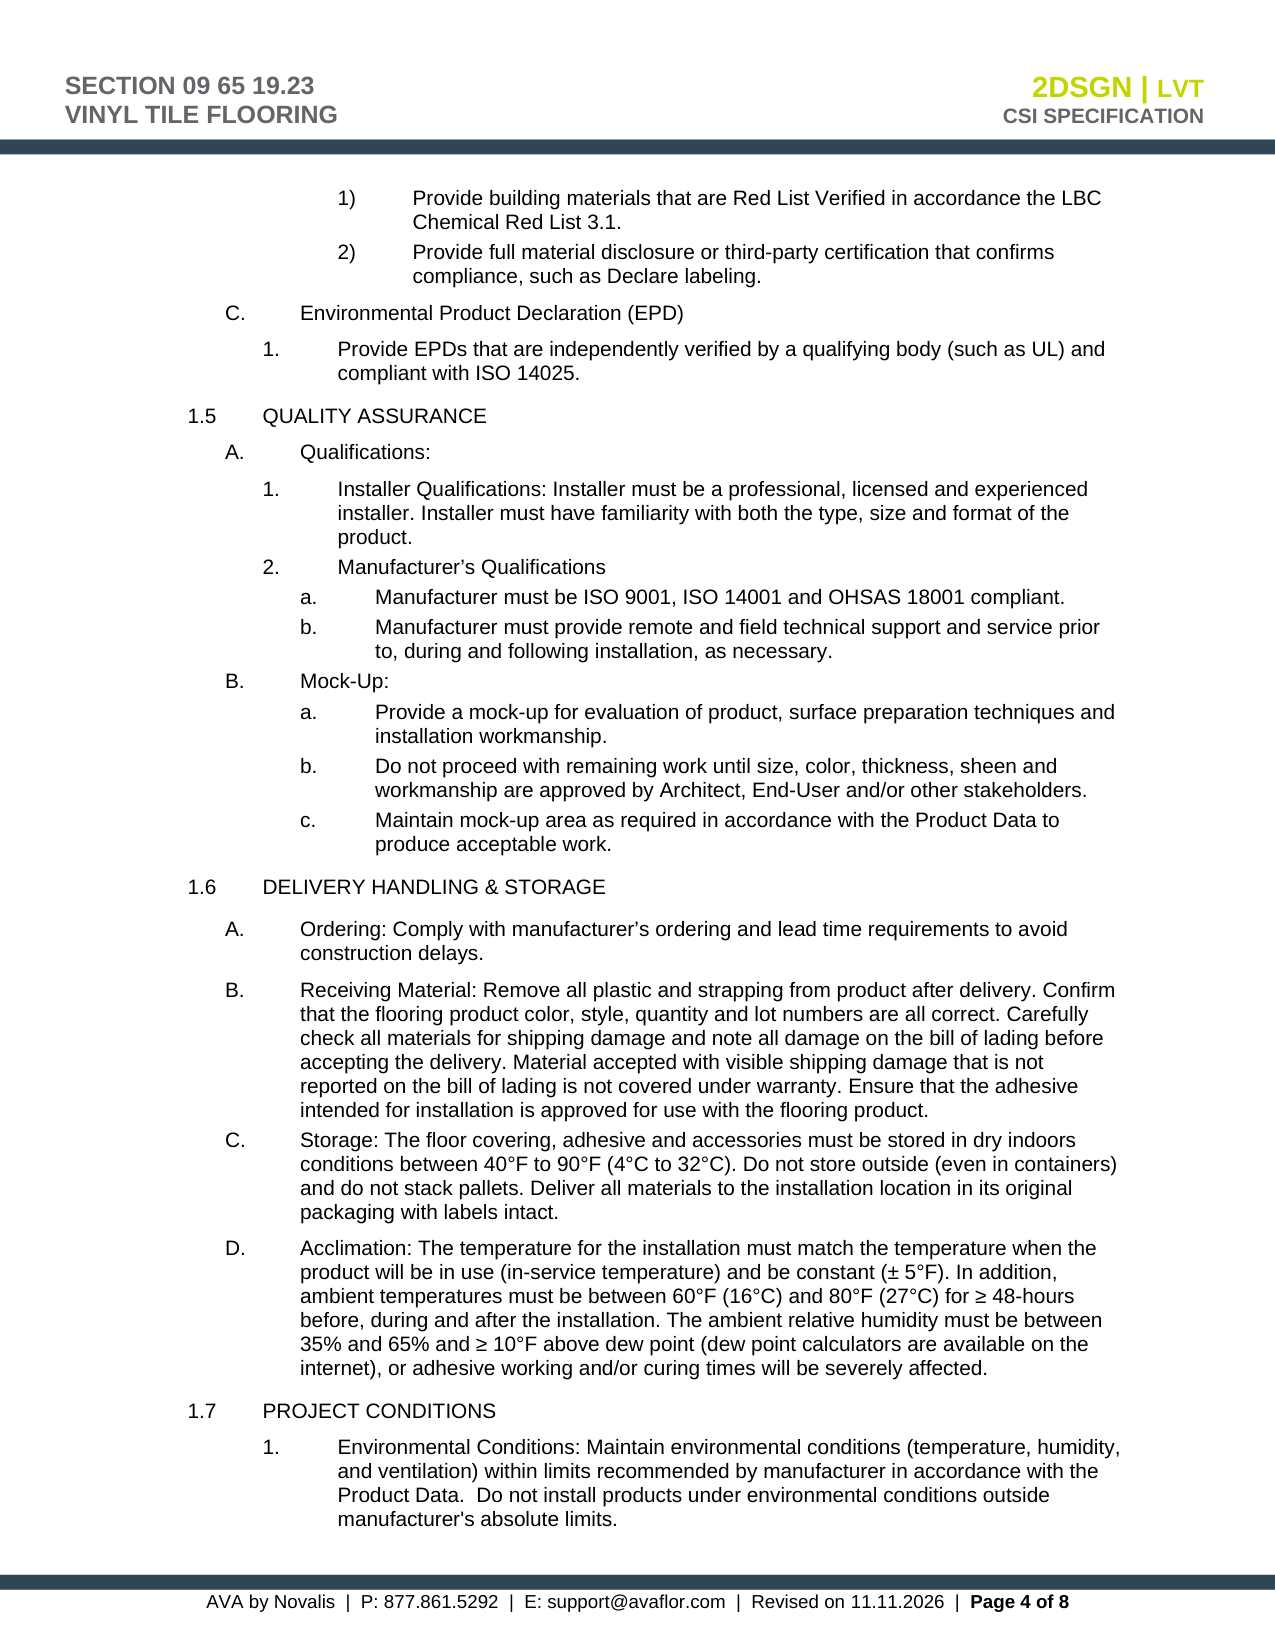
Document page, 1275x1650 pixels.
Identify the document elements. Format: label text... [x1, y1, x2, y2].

list DELIVERY HANDLING & STORAGE [187, 874, 1125, 898]
picture [0, 3, 1275, 1650]
list Qualifications: [225, 440, 1125, 464]
list Do not proceed with remaining work until size, color, thickness, sheen and workmanship are approved by Architect, End-User and/or other stakeholders. [300, 754, 1125, 802]
list Manufacturer’s Qualifications [262, 555, 1125, 579]
list Provide full material disclosure or third-party certification that confirms compliance, such as Declare labeling. [337, 240, 1125, 288]
list Manufacturer must be ISO 9001, ISO 14001 and OHSAS 18001 compliant. [300, 585, 1125, 609]
list Acclimation: The temperature for the installation must match the temperature when the product will be in use (in-service temperature) and be constant (± 5°F). In addition, ambient temperatures must be between 60°F (16°C) and 80°F (27°C) for ≥ 48-hours before, during and after the installation. The ambient relative humidity must be between 35% and 65% and ≥ 10°F above dew point (dew point calculators are available on the internet), or adhesive working and/or curing times will be severely affected. [225, 1236, 1125, 1380]
list Environmental Conditions: Maintain environmental conditions (temperature, humidity, and ventilation) within limits recommended by manufacturer in accordance with the Product Data. Do not install products under environmental conditions outside manufacturer's absolute limits. [262, 1435, 1125, 1531]
list Provide a mock-up for evaluation of product, surface preparation techniques and installation workmanship. [300, 699, 1125, 747]
list PROJECT CONDITIONS [187, 1398, 1125, 1422]
list Environmental Product Declaration (EPD) [225, 301, 1125, 324]
list Provide building materials that are Red List Verified in accordance the LBC Chemical Red List 3.1. [337, 186, 1125, 234]
list Maintain mock-up area as required in accordance with the Product Data to produce acceptable work. [300, 808, 1125, 856]
list Ordering: Comply with manufacturer’s ordering and lead time requirements to avoid construction delays. [225, 917, 1125, 965]
list Mock-Up: [225, 669, 1125, 693]
list QUALITY ASSURANCE [187, 404, 1125, 428]
list Manufacturer must provide remote and field technical support and service prior to, during and following installation, as necessary. [300, 615, 1125, 663]
list Receiving Material: Remove all plastic and strapping from product after delivery. Confirm that the flooring product color, style, quantity and lot numbers are all correct. Carefully check all materials for shipping damage and note all damage on the bill of lading before accepting the delivery. Material accepted with visible shipping damage that is not reported on the bill of lading is not covered under warranty. Ensure that the adhesive intended for installation is approved for use with the flooring product. [225, 978, 1125, 1121]
list Storage: The floor covering, adhesive and accessories must be stored in dry indoors conditions between 40°F to 90°F (4°C to 32°C). Do not store outside (even in containers) and do not stack pallets. Deliver all materials to the installation location in its original packaging with labels intact. [225, 1128, 1125, 1223]
list Provide EPDs that are independently verified by a qualifying body (such as UL) and compliant with ISO 14025. [262, 337, 1125, 385]
list Installer Qualifications: Installer must be a professional, licensed and experienced installer. Installer must have familiarity with both the type, size and format of the product. [262, 477, 1125, 548]
